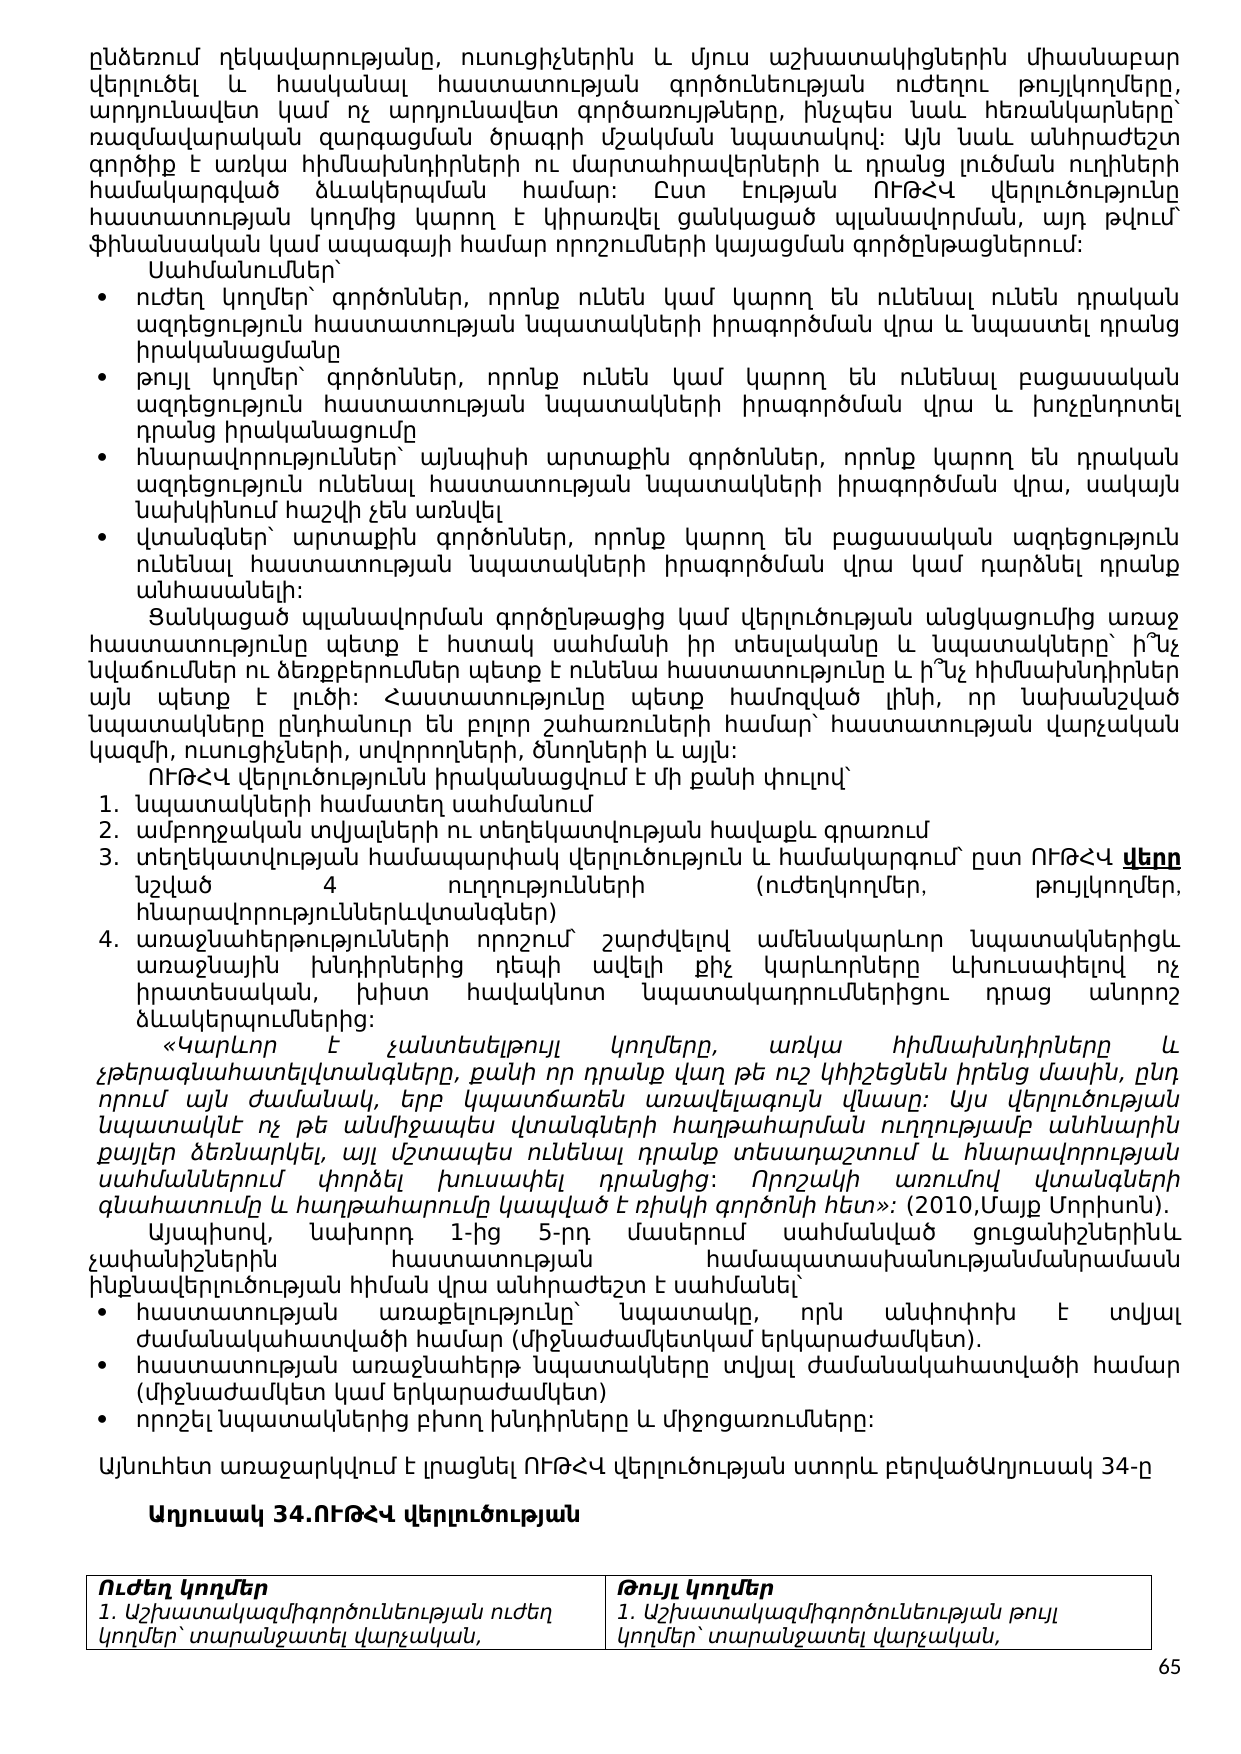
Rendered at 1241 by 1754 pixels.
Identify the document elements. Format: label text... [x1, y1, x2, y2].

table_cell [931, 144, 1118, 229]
text Արդյունավետհամագործակցությանարդյունքումառկաէլավագույնաշխատանք: [89, 424, 1181, 486]
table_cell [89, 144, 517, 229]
list Ցանկացած պլանավորման գործընթացից կամ վերլուծության անցկացումից առաջ հաստատությունը պետք է հստակ սահմանի իր տեսլականը և նպատակները՝ ի՞նչ նվաճումներ ու ձեռքբերումներ պետք է ունենա հաստատությունը և ի՞նչ հիմնախնդիրներ այն պետք է լուծի: Հաստատությունը պետք համոզված լինի, որ նախանշված նպատակները ընդհանուր են բոլոր շահառուների համար՝ հաստատության վարչական կազմի, ուսուցիչների, սովորողների, ծնողների և այլն: [89, 1486, 1181, 1646]
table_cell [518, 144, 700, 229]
list հնարավորություններ՝ այնպիսի արտաքին գործոններ, որոնք կարող են դրական ազդեցություն ունենալ հաստատության նպատակների իրագործման վրա, սակայն նախկինում հաշվի չեն առնվել [98, 1326, 1181, 1406]
text Մաս 6. Հաստատության հիմնախնդիրները, դրանց հաղթահարման ուղիները [89, 649, 1181, 707]
text Այս մասում հաստատությունը պետք է ամփոփի նախորդ (1-ից 5-րդ) մասերում կատարված մանրամասն ինքնավերլուծությունը՝ ընդհանրացնելով իր ուժեղ և թույլ կողմերը(հիմնախնդիրները) ևնշելովհաստատության հնարավորություններն(հեռանկարները)ու հնարավոր վտանգները(ռիսկերը): Այլ կերպ ասած հաստատությունը պետք է կատարիՈՒԹՀՎվերլուծություն՝ուժեղկողմեր, թույլկողմեր, հնարավորություններ և վտանգներ (SWOT Analysis-Strengths, Weaknesses, Opportunities, and Threads):ՈՒԹՀՎ վերլուծությունը գործիք է, որը հնարավորություն է ընձեռում ղեկավարությանը, ուսուցիչներին և մյուս աշխատակիցներին միասնաբար վերլուծել և հասկանալ հաստատության գործունեության ուժեղու թույլկողմերը, արդյունավետ կամ ոչ արդյունավետ գործառույթները, ինչպես նաև հեռանկարները՝ ռազմավարական զարգացման ծրագրի մշակման նպատակով: Այն նաև անհրաժեշտ գործիք է առկա հիմնախնդիրների ու մարտահրավերների և դրանց լուծման ուղիների համակարգված ձևակերպման համար: Ըստ էության ՈՒԹՀՎ վերլուծությունը հաստատության կողմից կարող է կիրառվել ցանկացած պլանավորման, այդ թվում՝ ֆինանսական կամ ապագայի համար որոշումների կայացման գործընթացներում: [89, 736, 1181, 1139]
list վտանգներ՝ արտաքին գործոններ, որոնք կարող են բացասական ազդեցություն ունենալ հաստատության նպատակների իրագործման վրա կամ դարձնել դրանք անհասանելի: [98, 1406, 1181, 1486]
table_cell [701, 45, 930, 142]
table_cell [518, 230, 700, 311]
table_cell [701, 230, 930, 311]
list ուժեղ կողմեր՝ գործոններ, որոնք ունեն կամ կարող են ունենալ ունեն դրական ազդեցություն հաստատության նպատակների իրագործման վրա և նպաստել դրանց իրականացմանը [98, 1166, 1181, 1246]
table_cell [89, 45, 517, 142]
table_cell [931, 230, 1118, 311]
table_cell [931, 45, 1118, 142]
text Մաս 5-ի 7-րդ, 11-րդ, 17-րդ, 18-րդ և 22-րդչափանիշներին հաստատության համապատասխանությունը գնահատելու համար և վերը բերված աղյուսակներում դրանց արդյունքները նկարագրելու համար անհրաժեշտ է իրականացնել հարցումներ շահառու խմբերի շրջանում: [89, 515, 1181, 622]
text Ամփոփել հաստատության և համայնքի համագործակցության ցուցանիշները, վերլուծել դրանք և կատարել եզրահանգումներ դրանց բարելավման վերաբերյալ: [89, 341, 1181, 394]
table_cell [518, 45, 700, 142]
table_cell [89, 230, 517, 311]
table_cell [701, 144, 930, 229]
list Սահմանումներ՝ [98, 1139, 1181, 1166]
list թույլ կողմեր՝ գործոններ, որոնք ունեն կամ կարող են ունենալ բացասական ազդեցություն հաստատության նպատակների իրագործման վրա և խոչընդոտել դրանց իրականացումը [98, 1246, 1181, 1326]
